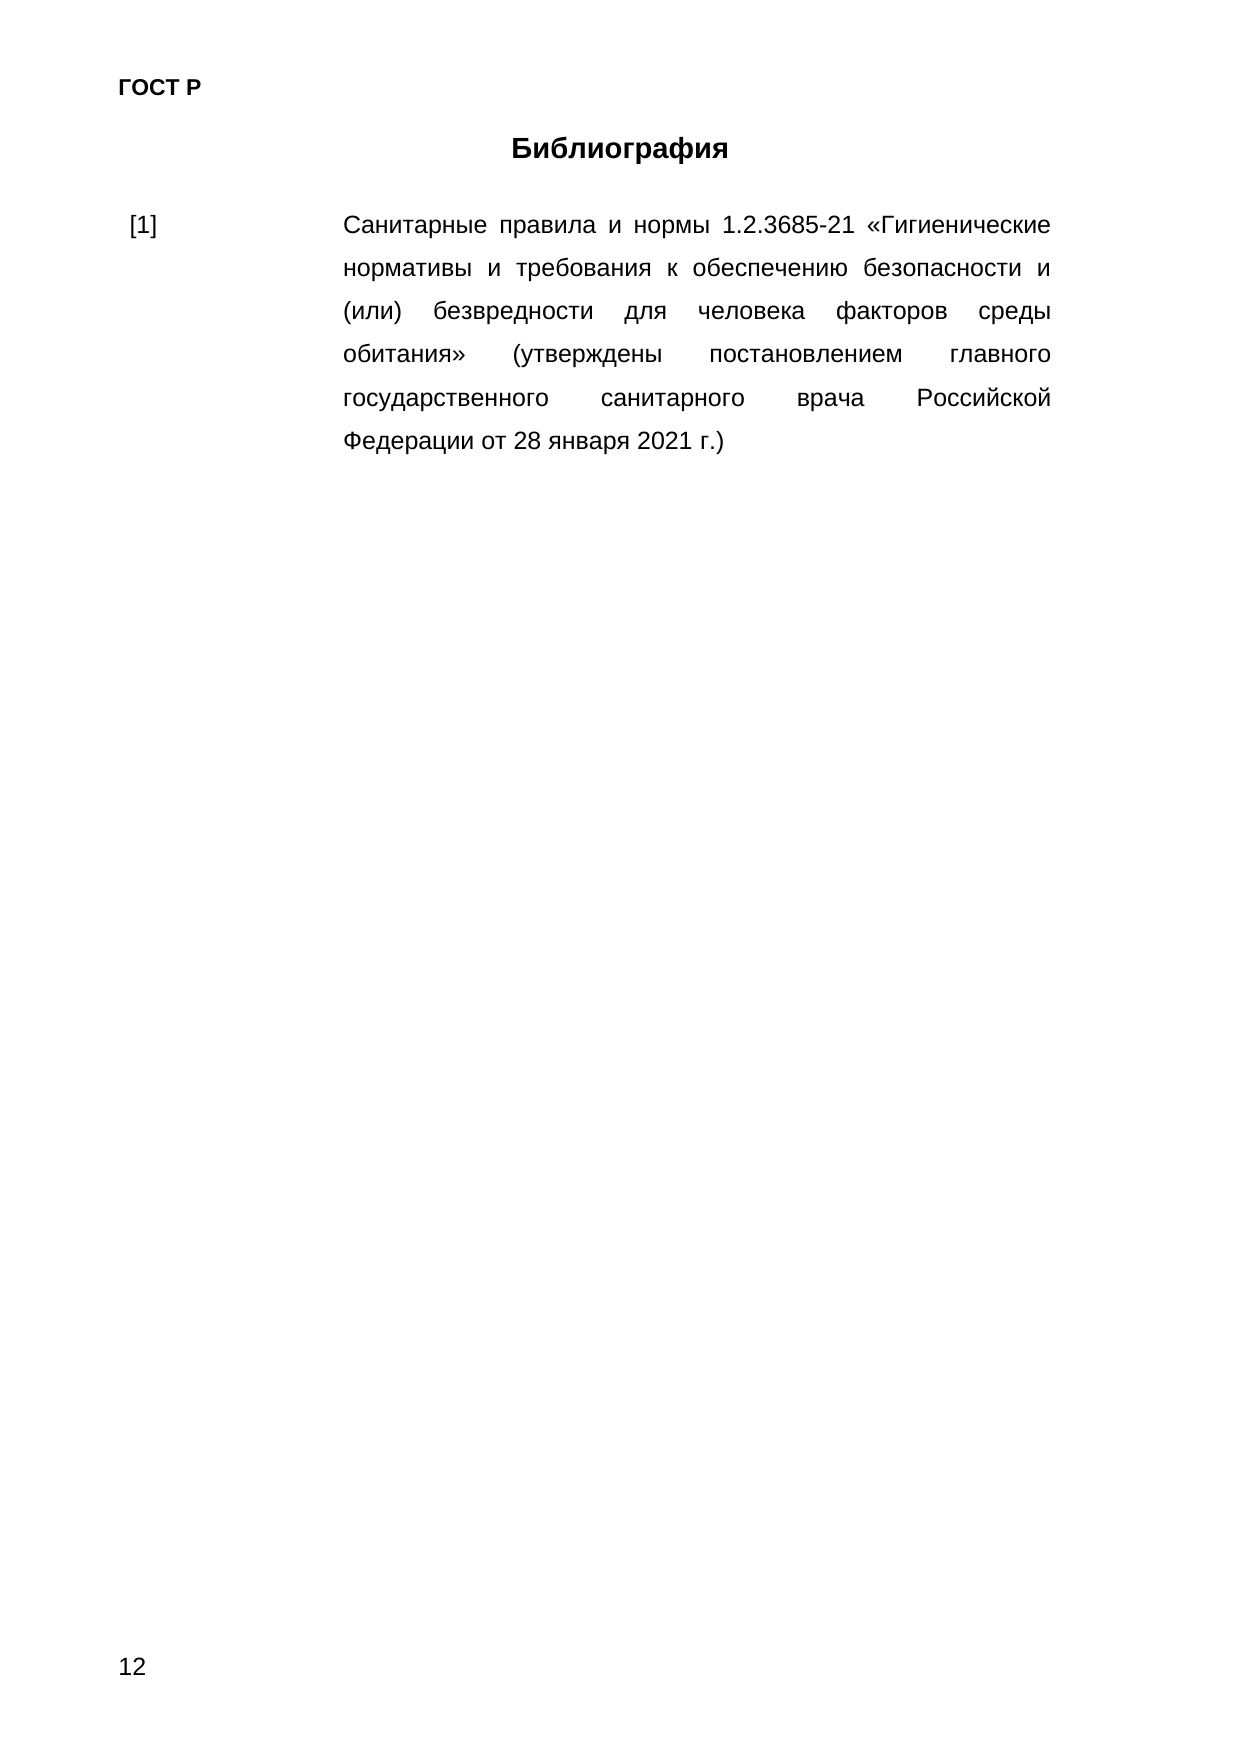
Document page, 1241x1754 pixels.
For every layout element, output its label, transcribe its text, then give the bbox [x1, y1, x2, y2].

table_header [1] [118, 210, 332, 468]
text Библиография [118, 131, 1063, 164]
table_header Санитарные правила и нормы 1.2.3685-21 «Гигиенические нормативы и требования к обеспечению безопасности и (или) безвредности для человека факторов среды обитания» (утверждены постановлением главного государственного санитарного врача Российской Федерации от 28 января 2021 г.) [332, 210, 1063, 468]
